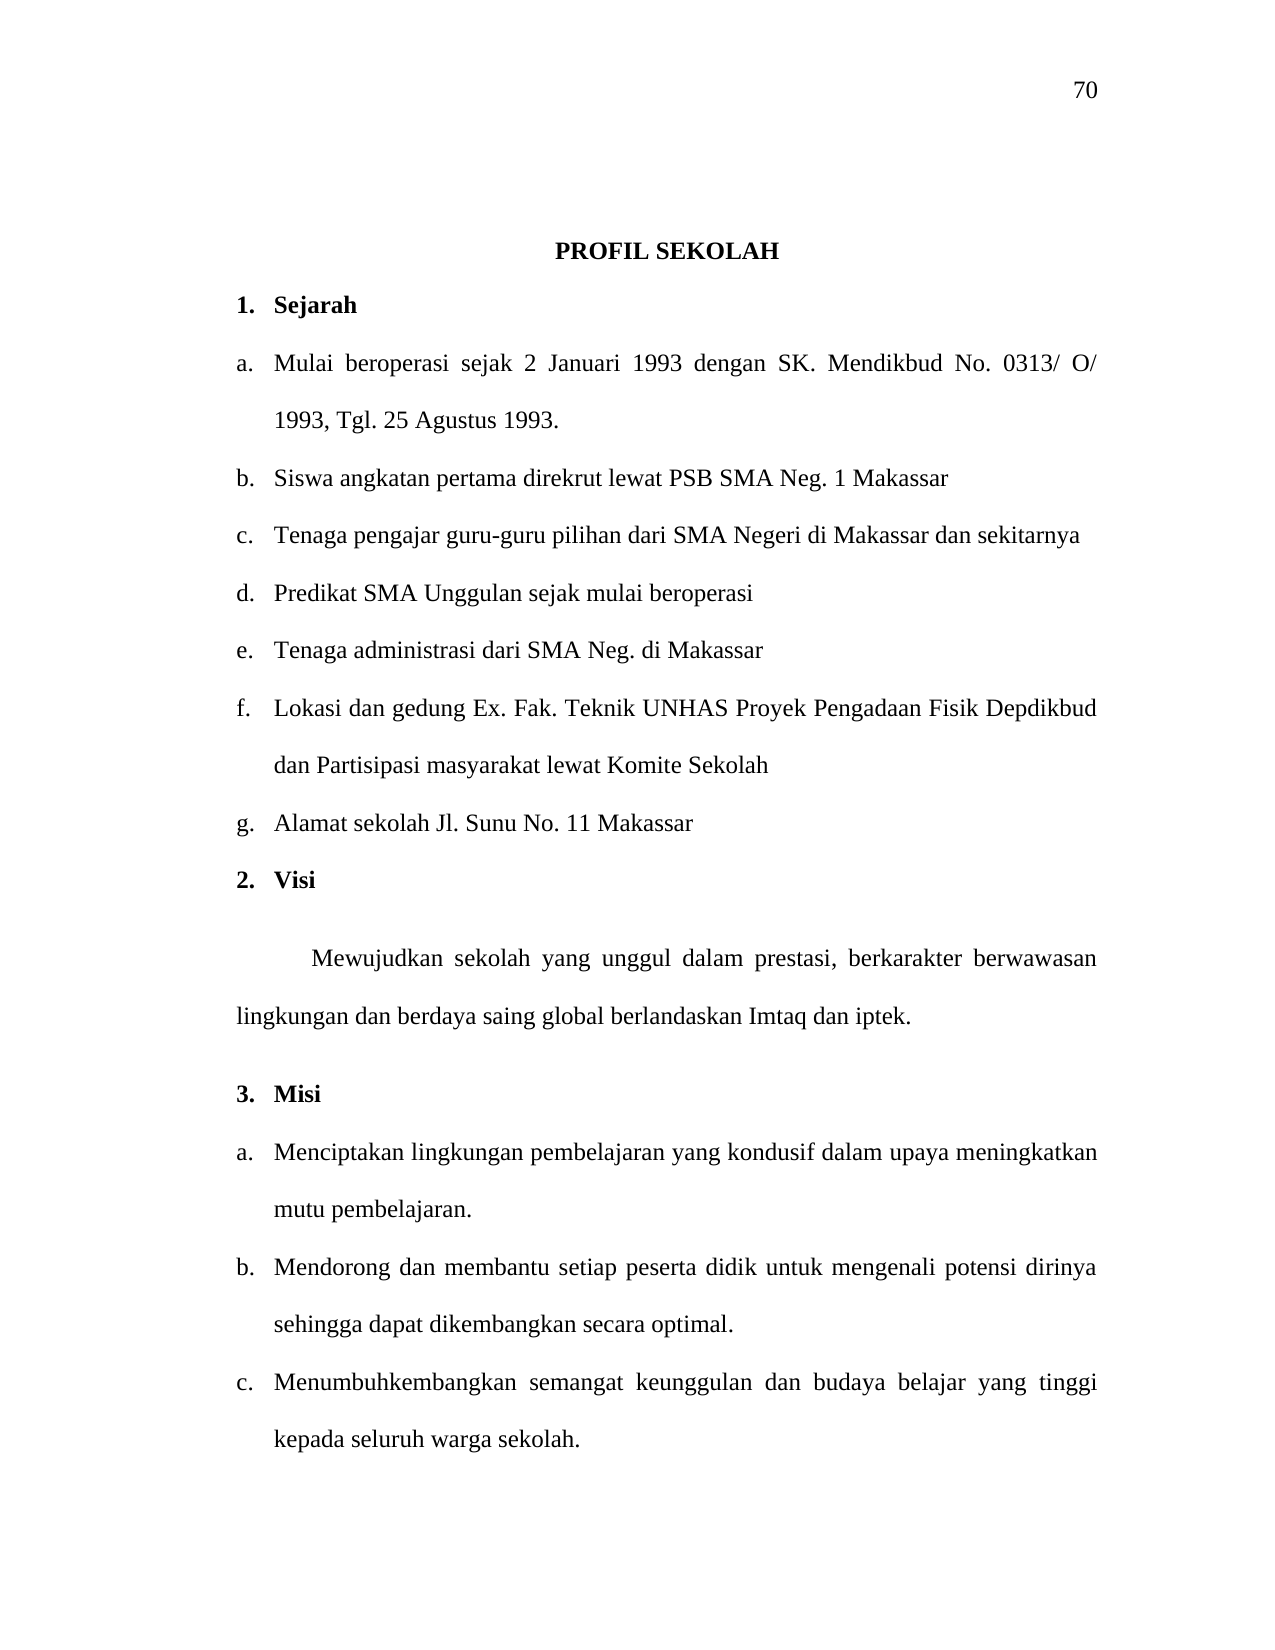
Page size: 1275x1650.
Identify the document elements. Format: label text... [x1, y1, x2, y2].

list Mulai beroperasi sejak 2 Januari 1993 dengan SK. Mendikbud No. 0313/ O/ 1993, Tgl. 25 Agustus 1993. [236, 348, 1098, 434]
list Siswa angkatan pertama direkrut lewat PSB SMA Neg. 1 Makassar [236, 463, 1098, 491]
list Alamat sekolah Jl. Sunu No. 11 Makassar [236, 808, 1098, 836]
list Menciptakan lingkungan pembelajaran yang kondusif dalam upaya meningkatkan mutu pembelajaran. [236, 1137, 1098, 1223]
list Predikat SMA Unggulan sejak mulai beroperasi [236, 578, 1098, 606]
list Misi [236, 1079, 1098, 1108]
list Lokasi dan gedung Ex. Fak. Teknik UNHAS Proyek Pengadaan Fisik Depdikbud dan Partisipasi masyarakat lewat Komite Sekolah [236, 693, 1098, 779]
list Mendorong dan membantu setiap peserta didik untuk mengenali potensi dirinya sehingga dapat dikembangkan secara optimal. [236, 1252, 1098, 1338]
list Menumbuhkembangkan semangat keunggulan dan budaya belajar yang tinggi kepada seluruh warga sekolah. [236, 1367, 1098, 1453]
list Sejarah [236, 290, 1098, 319]
text Mewujudkan sekolah yang unggul dalam prestasi, berkarakter berwawasan lingkungan dan berdaya saing global berlandaskan Imtaq dan iptek. [236, 943, 1098, 1030]
list Tenaga pengajar guru-guru pilihan dari SMA Negeri di Makassar dan sekitarnya [236, 520, 1098, 549]
text PROFIL SEKOLAH [236, 236, 1098, 265]
list Visi [236, 865, 1098, 894]
list Tenaga administrasi dari SMA Neg. di Makassar [236, 635, 1098, 664]
